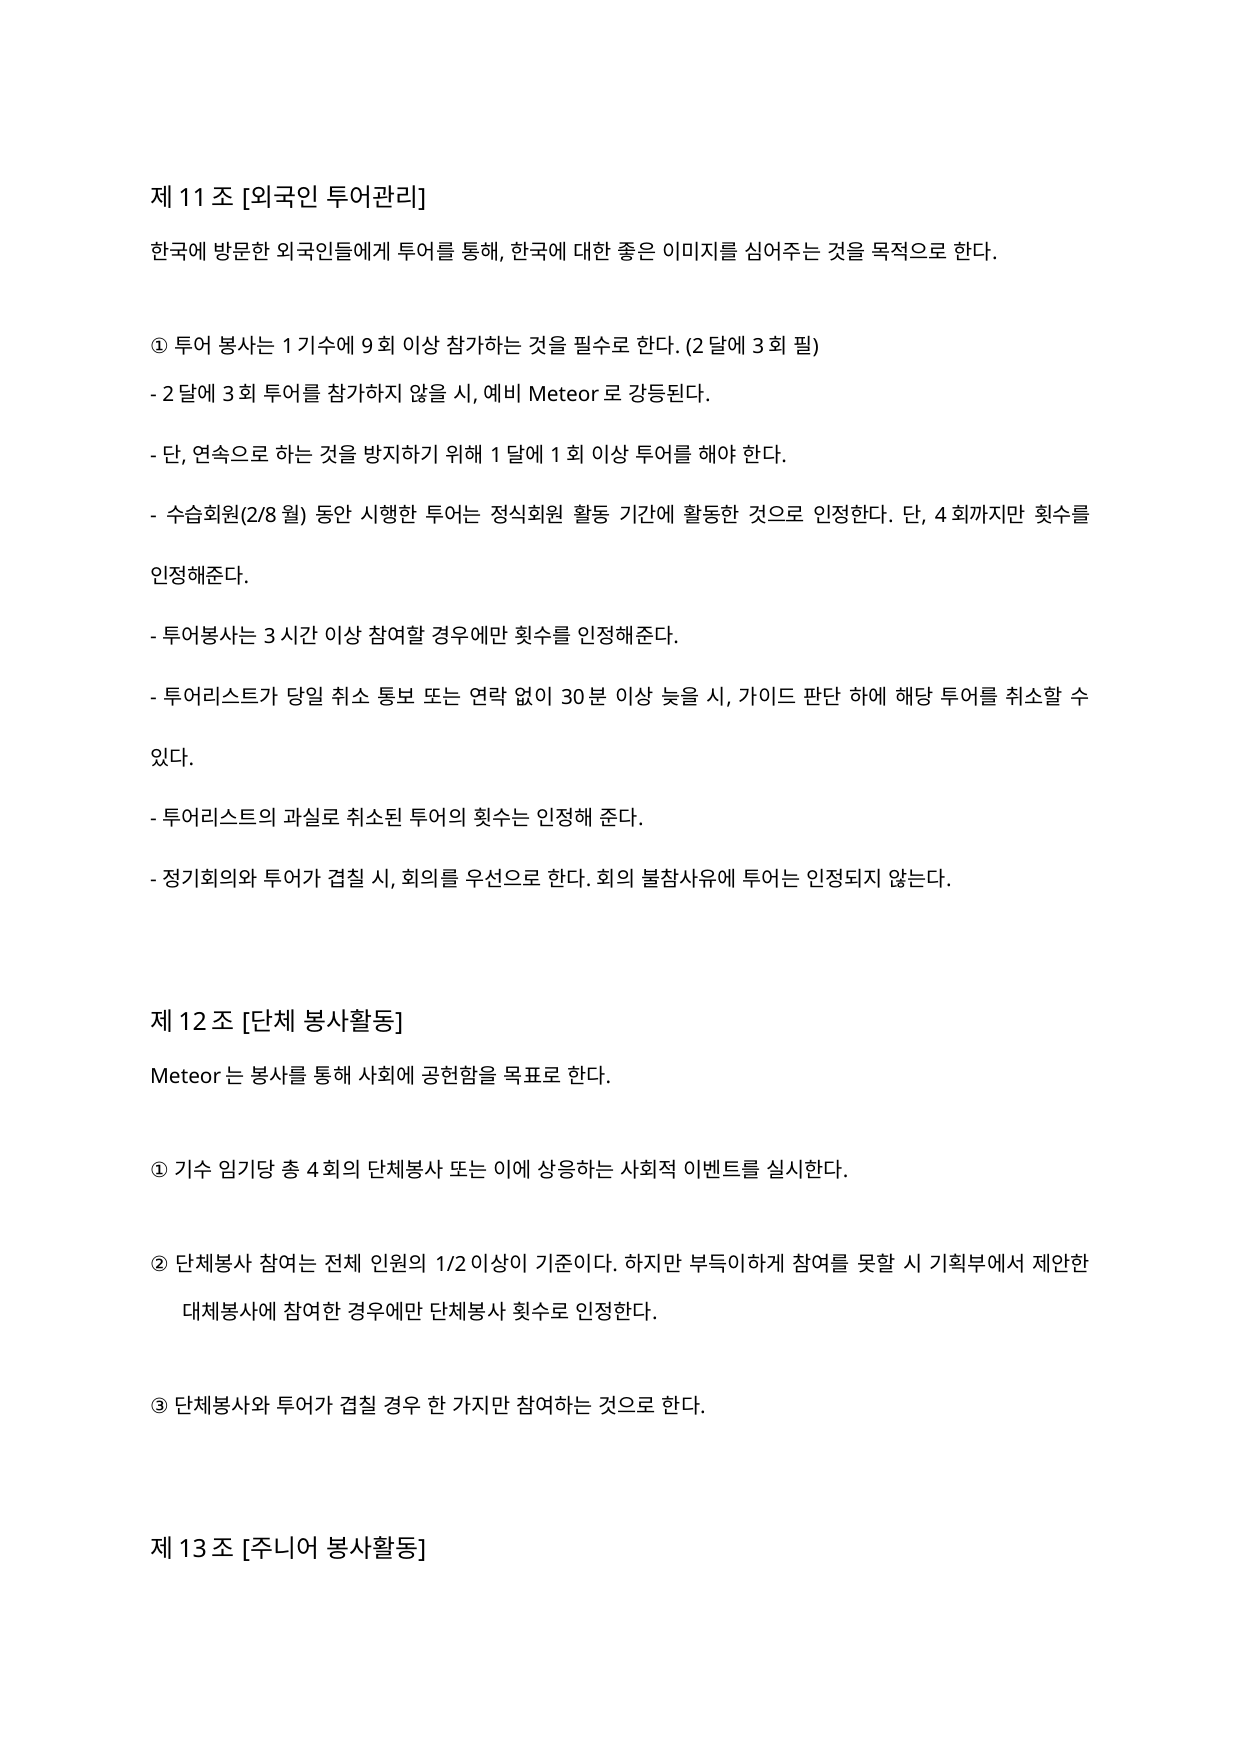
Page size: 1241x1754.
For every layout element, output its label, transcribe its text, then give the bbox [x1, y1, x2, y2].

text ② 단체봉사 참여는 전체 인원의 1/2이상이 기준이다. 하지만 부득이하게 참여를 못할 시 기획부에서 제안한 대체봉사에 참여한 경우에만 단체봉사 횟수로 인정한다. [150, 1247, 1090, 1326]
text - 투어봉사는 3시간 이상 참여할 경우에만 횟수를 인정해준다. [150, 620, 1090, 650]
text 한국에 방문한 외국인들에게 투어를 통해, 한국에 대한 좋은 이미지를 심어주는 것을 목적으로 한다. [150, 235, 1090, 265]
text - 수습회원(2/8월) 동안 시행한 투어는 정식회원 활동 기간에 활동한 것으로 인정한다. 단, 4회까지만 횟수를 인정해준다. [150, 499, 1090, 589]
text ① 기수 임기당 총 4회의 단체봉사 또는 이에 상응하는 사회적 이벤트를 실시한다. [150, 1153, 1090, 1183]
text - 정기회의와 투어가 겹칠 시, 회의를 우선으로 한다. 회의 불참사유에 투어는 인정되지 않는다. [150, 862, 1090, 892]
text ③ 단체봉사와 투어가 겹칠 경우 한 가지만 참여하는 것으로 한다. [150, 1389, 1090, 1420]
text 제11조 [외국인 투어관리] [150, 177, 1090, 213]
text 제13조 [주니어 봉사활동] [150, 1529, 1090, 1565]
text 제12조 [단체 봉사활동] [150, 1001, 1090, 1038]
text - 투어리스트의 과실로 취소된 투어의 횟수는 인정해 준다. [150, 802, 1090, 832]
text Meteor는 봉사를 통해 사회에 공헌함을 목표로 한다. [150, 1059, 1090, 1090]
text - 단, 연속으로 하는 것을 방지하기 위해 1달에 1회 이상 투어를 해야 한다. [150, 438, 1090, 468]
text ① 투어 봉사는 1기수에 9회 이상 참가하는 것을 필수로 한다. (2달에 3회 필) [150, 329, 1090, 359]
text - 2달에 3회 투어를 참가하지 않을 시, 예비 Meteor로 강등된다. [150, 377, 1090, 408]
text - 투어리스트가 당일 취소 통보 또는 연락 없이 30분 이상 늦을 시, 가이드 판단 하에 해당 투어를 취소할 수 있다. [150, 680, 1090, 771]
